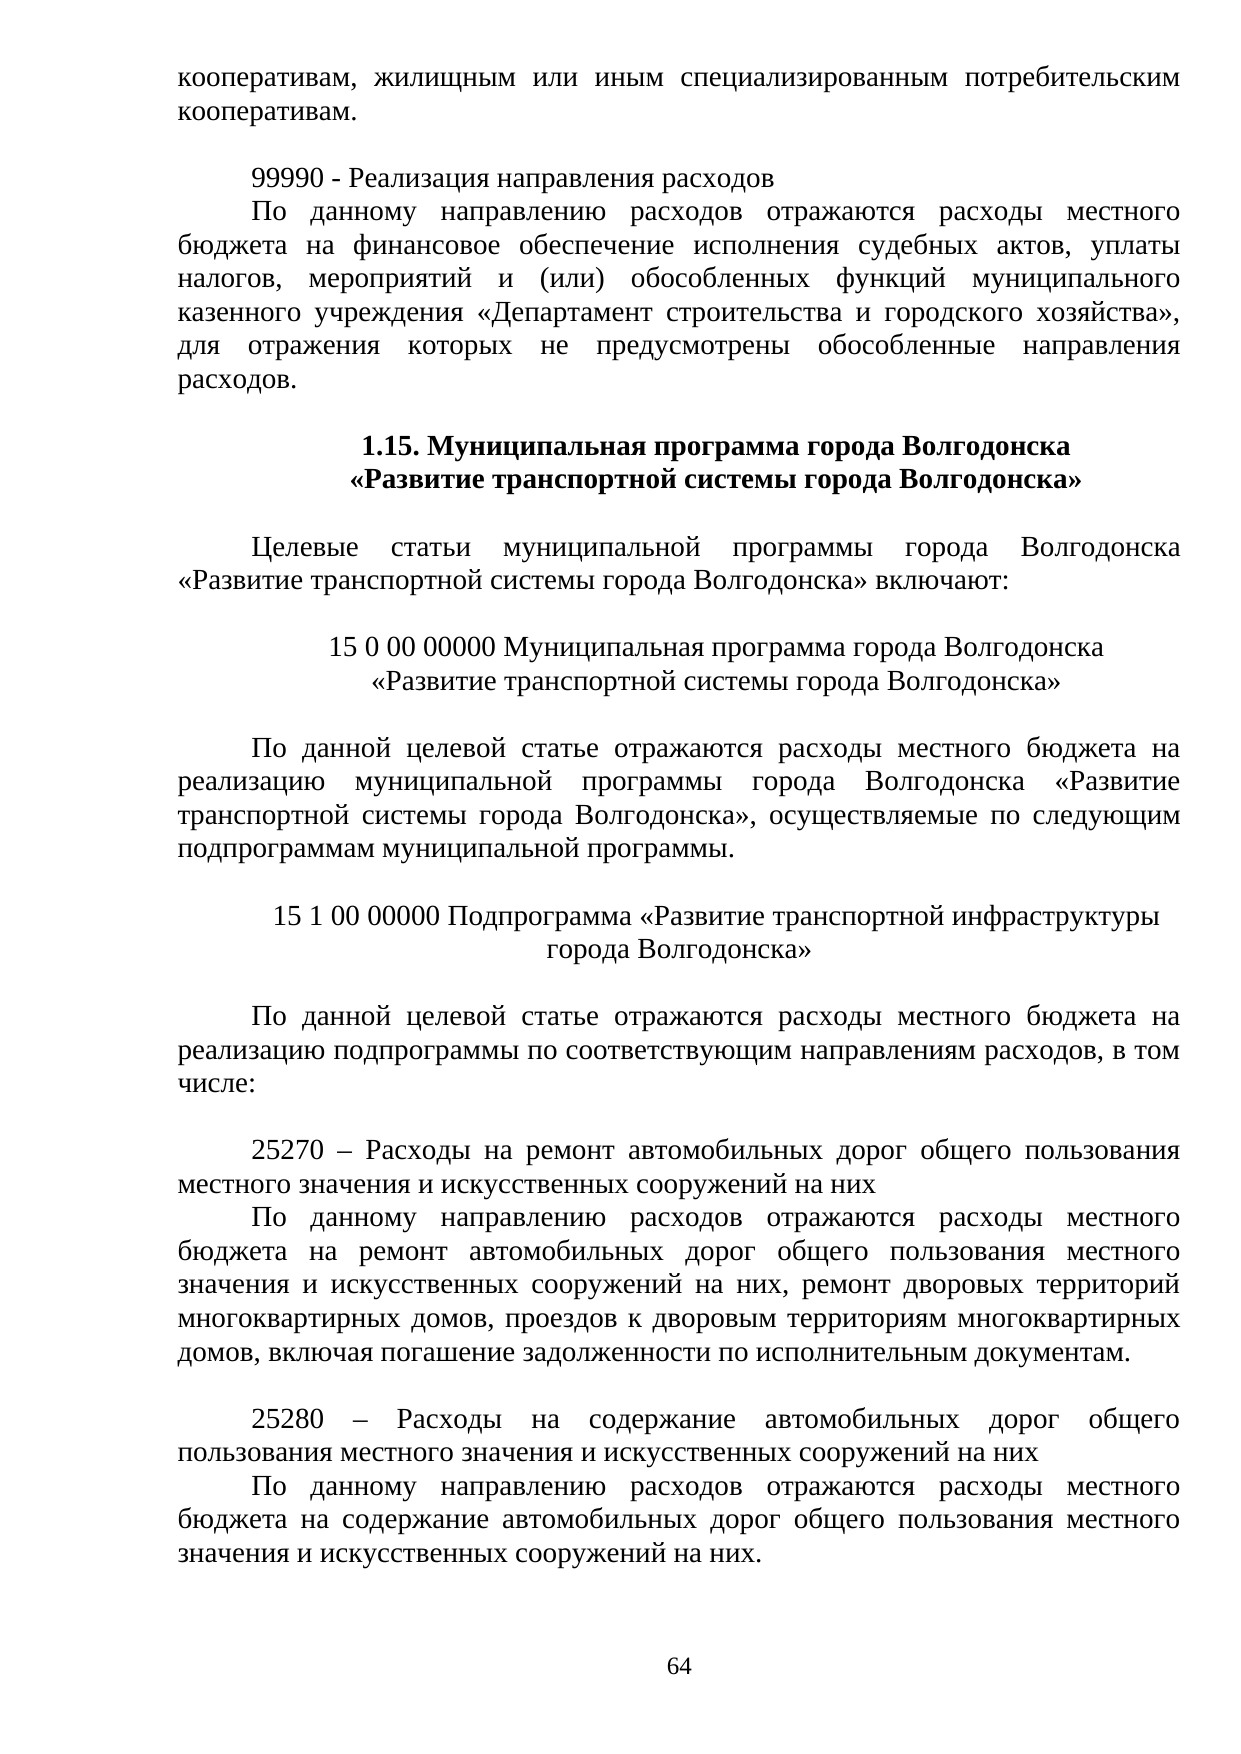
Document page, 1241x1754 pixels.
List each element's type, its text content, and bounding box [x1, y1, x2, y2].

text 25270 – Расходы на ремонт автомобильных дорог общего пользования местного значения и искусственных сооружений на них [177, 1132, 1181, 1199]
text 15 1 00 00000 Подпрограмма «Развитие транспортной инфраструктуры города Волгодонска» [177, 898, 1181, 965]
text По данной целевой статье отражаются расходы местного бюджета на реализацию муниципальной программы города Волгодонска «Развитие транспортной системы города Волгодонска», осуществляемые по следующим подпрограммам муниципальной программы. [177, 730, 1181, 864]
text Целевые статьи муниципальной программы города Волгодонска «Развитие транспортной системы города Волгодонска» включают: [177, 529, 1181, 596]
text 1.15. Муниципальная программа города Волгодонска [177, 428, 1181, 462]
text «Развитие транспортной системы города Волгодонска» [177, 462, 1181, 495]
text По данному направлению расходов отражаются расходы местного бюджета на ремонт автомобильных дорог общего пользования местного значения и искусственных сооружений на них, ремонт дворовых территорий многоквартирных домов, проездов к дворовым территориям многоквартирных домов, включая погашение задолженности по исполнительным документам. [177, 1199, 1181, 1367]
text 25280 – Расходы на содержание автомобильных дорог общего пользования местного значения и искусственных сооружений на них [177, 1401, 1181, 1468]
text 99990 - Реализация направления расходов [177, 160, 1181, 193]
text По данному направлению расходов отражаются расходы местного бюджета на финансовое обеспечение исполнения судебных актов, уплаты налогов, мероприятий и (или) обособленных функций муниципального казенного учреждения «Департамент строительства и городского хозяйства», для отражения которых не предусмотрены обособленные направления расходов. [177, 193, 1181, 394]
text По данной целевой статье отражаются расходы местного бюджета на реализацию подпрограммы по соответствующим направлениям расходов, в том числе: [177, 998, 1181, 1099]
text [177, 59, 1181, 126]
text По данному направлению расходов отражаются расходы местного бюджета на содержание автомобильных дорог общего пользования местного значения и искусственных сооружений на них. [177, 1468, 1181, 1568]
text «Развитие транспортной системы города Волгодонска» [177, 663, 1181, 696]
text 15 0 00 00000 Муниципальная программа города Волгодонска [177, 629, 1181, 663]
